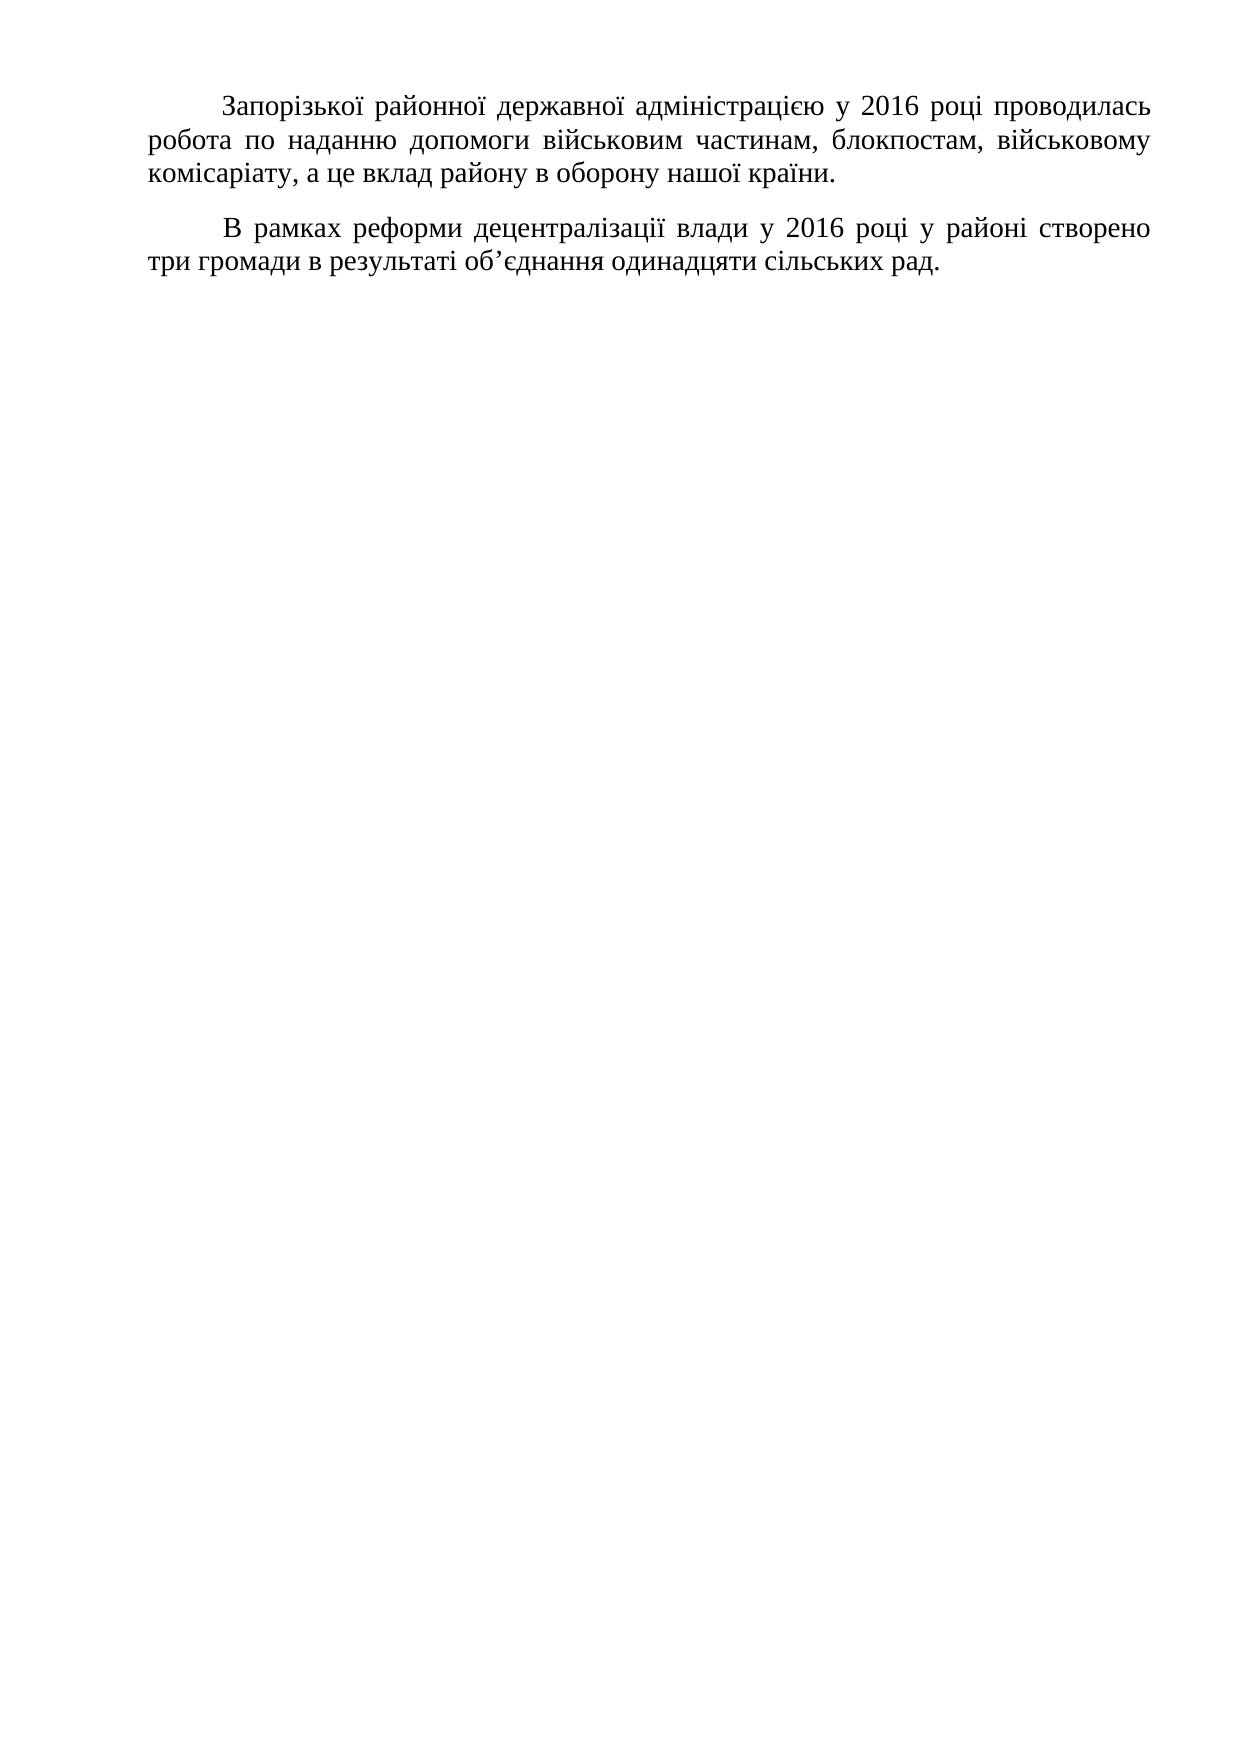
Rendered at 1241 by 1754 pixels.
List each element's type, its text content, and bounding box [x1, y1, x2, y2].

text Запорізької районної державної адміністрацією у 2016 році проводилась робота по наданню допомоги військовим частинам, блокпостам, військовому комісаріату, а це вклад району в оборону нашої країни. [148, 88, 1152, 189]
text В рамках реформи децентралізації влади у 2016 році у районі створено три громади в результаті об’єднання одинадцяти сільських рад. [148, 210, 1152, 277]
